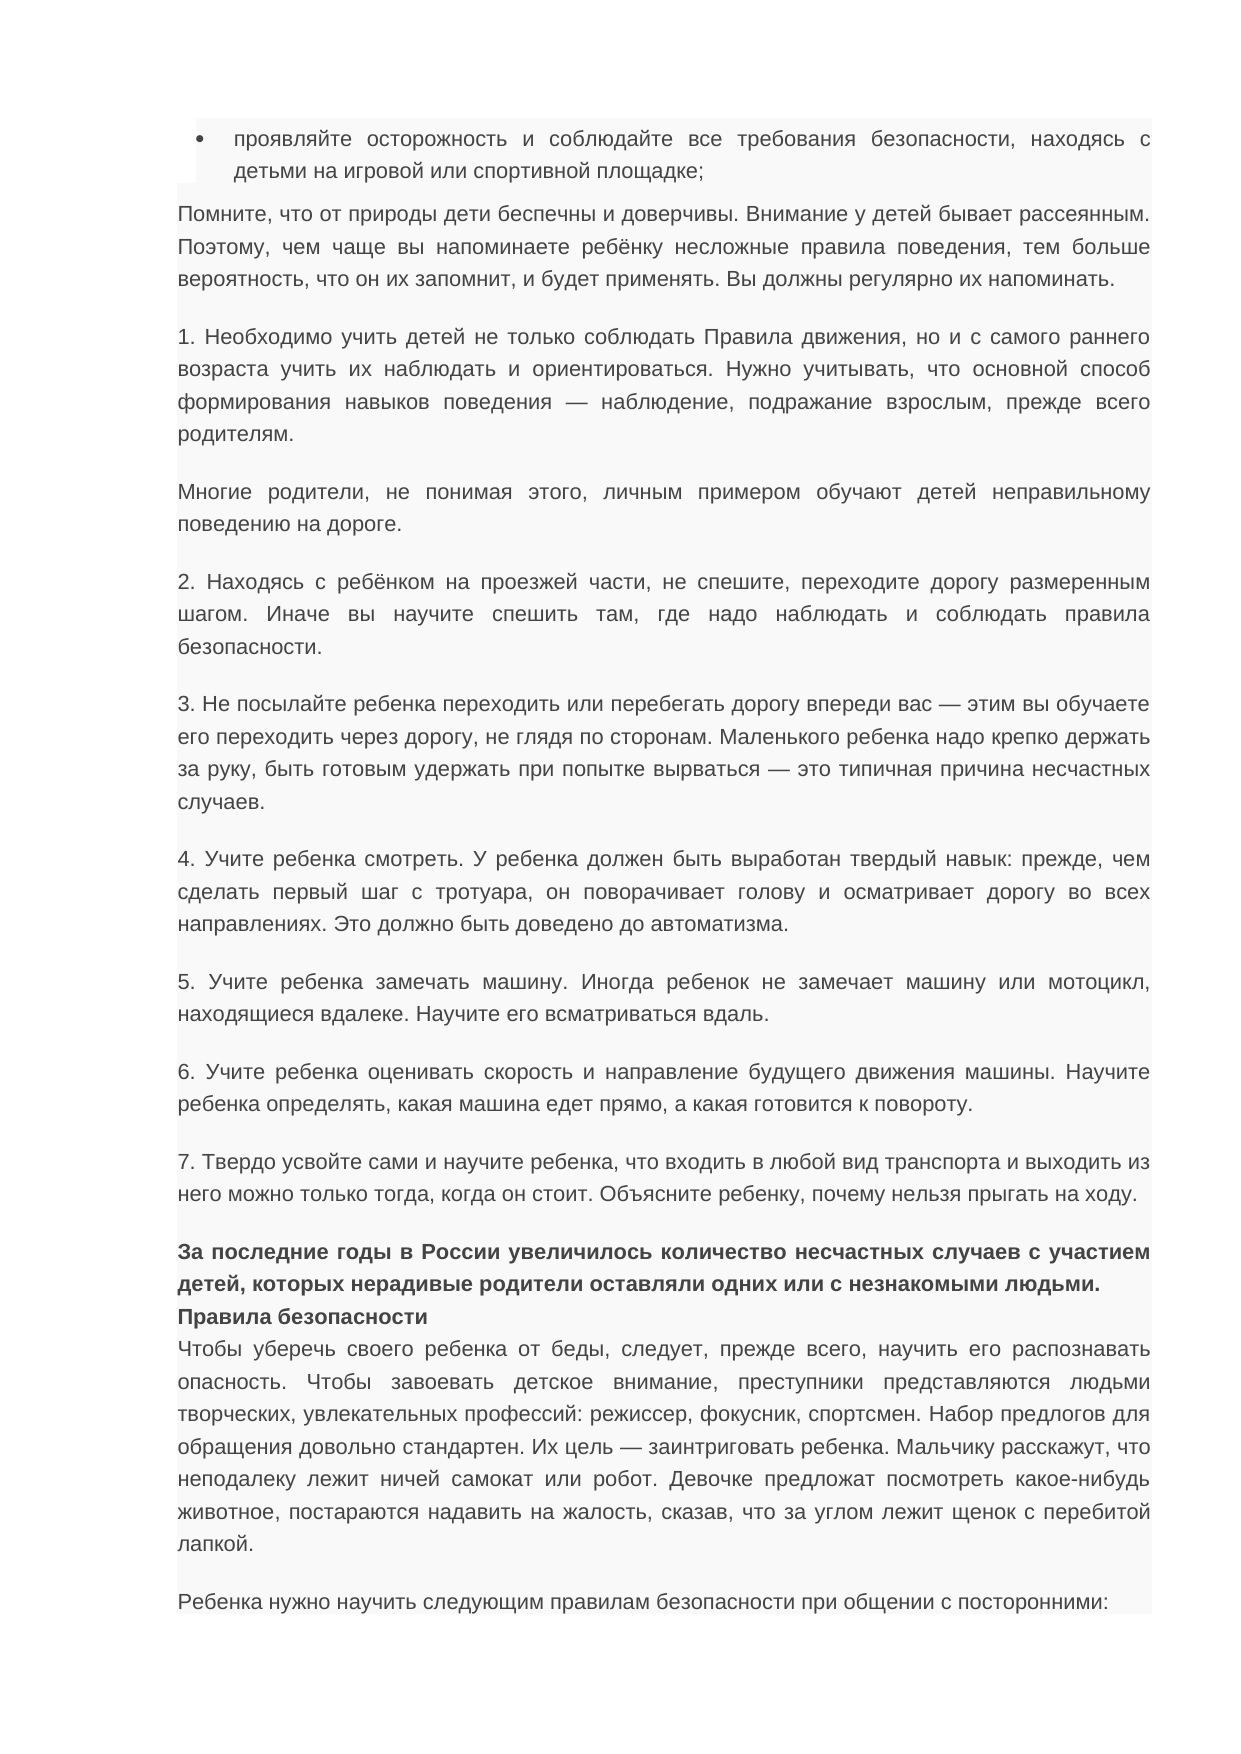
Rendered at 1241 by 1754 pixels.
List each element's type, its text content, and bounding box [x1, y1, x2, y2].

text 2. Находясь с ребёнком на проезжей части, не спешите, переходите дорогу размеренным шагом. Иначе вы научите спешить там, где надо наблюдать и соблюдать правила безопасности. [177, 562, 1152, 659]
text 3. Не посылайте ребенка переходить или перебегать дорогу впереди вас — этим вы обучаете его переходить через дорогу, не глядя по сторонам. Маленького ребенка надо крепко держать за руку, быть готовым удержать при попытке вырваться — это типичная причина несчастных случаев. [177, 684, 1152, 814]
text За последние годы в России увеличилось количество несчастных случаев с участием детей, которых нерадивые родители оставляли одних или с незнакомыми людьми. [177, 1232, 1152, 1297]
list проявляйте осторожность и соблюдайте все требования безопасности, находясь с детьми на игровой или спортивной площадке; [196, 118, 1152, 183]
text Многие родители, не понимая этого, личным примером обучают детей неправильному поведению на дороге. [177, 472, 1152, 537]
text Ребенка нужно научить следующим правилам безопасности при общении с посторонними: [177, 1582, 1152, 1614]
text 5. Учите ребенка замечать машину. Иногда ребенок не замечает машину или мотоцикл, находящиеся вдалеке. Научите его всматриваться вдаль. [177, 962, 1152, 1027]
text Чтобы уберечь своего ребенка от беды, следует, прежде всего, научить его распознавать опасность. Чтобы завоевать детское внимание, преступники представляются людьми творческих, увлекательных профессий: режиссер, фокусник, спортсмен. Набор предлогов для обращения довольно стандартен. Их цель — заинтриговать ребенка. Мальчику расскажут, что неподалеку лежит ничей самокат или робот. Девочке предложат посмотреть какое-нибудь животное, постараются надавить на жалость, сказав, что за углом лежит щенок с перебитой лапкой. [177, 1329, 1152, 1557]
text 6. Учите ребенка оценивать скорость и направление будущего движения машины. Научите ребенка определять, какая машина едет прямо, а какая готовится к повороту. [177, 1052, 1152, 1117]
text Помните, что от природы дети беспечны и доверчивы. Внимание у детей бывает рассеянным. Поэтому, чем чаще вы напоминаете ребёнку несложные правила поведения, тем больше вероятность, что он их запомнит, и будет применять. Вы должны регулярно их напоминать. [177, 194, 1152, 292]
text 4. Учите ребенка смотреть. У ребенка должен быть выработан твердый навык: прежде, чем сделать первый шаг с тротуара, он поворачивает голову и осматривает дорогу во всех направлениях. Это должно быть доведено до автоматизма. [177, 839, 1152, 937]
text Правила безопасности [177, 1297, 1152, 1329]
text 1. Необходимо учить детей не только соблюдать Правила движения, но и с самого раннего возраста учить их наблюдать и ориентироваться. Нужно учитывать, что основной способ формирования навыков поведения — наблюдение, подражание взрослым, прежде всего родителям. [177, 317, 1152, 447]
text 7. Твердо усвойте сами и научите ребенка, что входить в любой вид транспорта и выходить из него можно только тогда, когда он стоит. Объясните ребенку, почему нельзя прыгать на ходу. [177, 1142, 1152, 1207]
